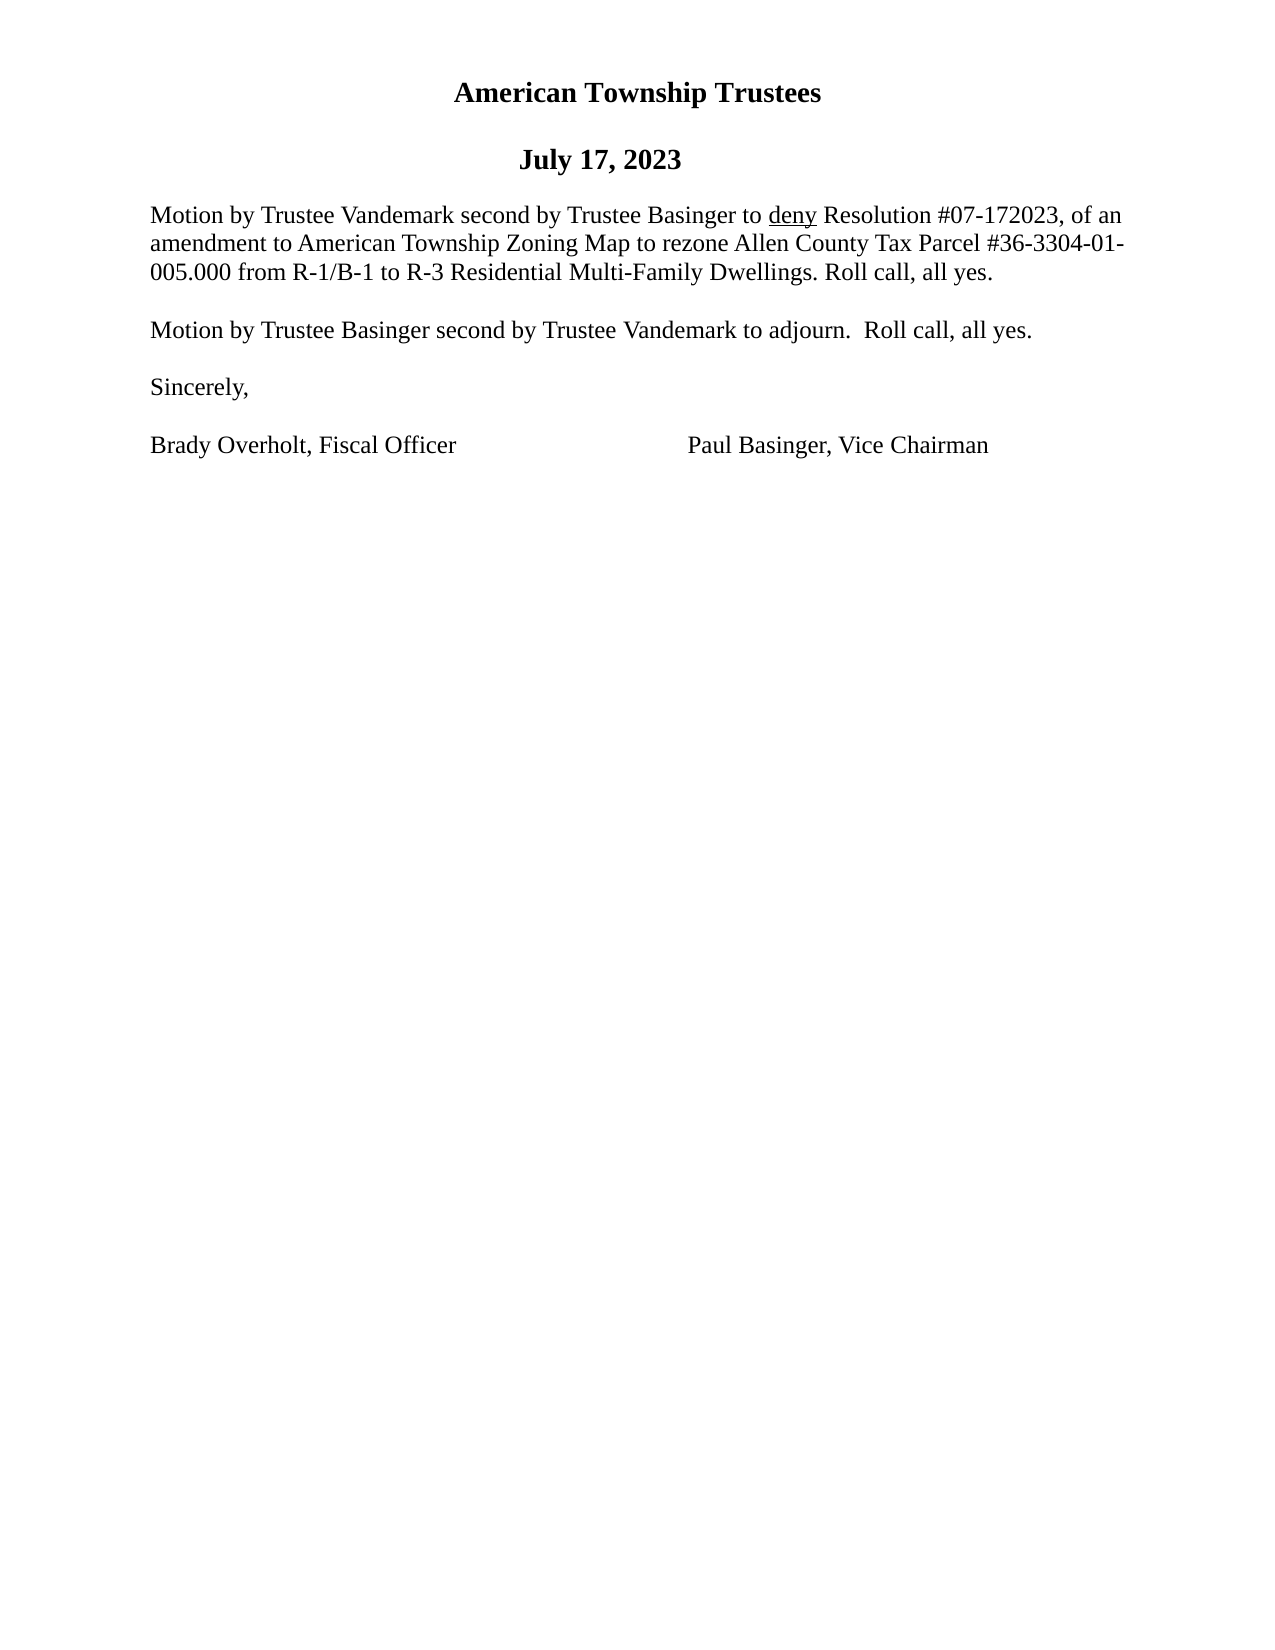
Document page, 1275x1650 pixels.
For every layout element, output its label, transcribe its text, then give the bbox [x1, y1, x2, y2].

text Motion by Trustee Basinger second by Trustee Vandemark to adjourn. Roll call, all yes. [150, 315, 1125, 343]
text Motion by Trustee Vandemark second by Trustee Basinger to deny Resolution #07-172023, of an amendment to American Township Zoning Map to rezone Allen County Tax Parcel #36-3304-01-005.000 from R-1/B-1 to R-3 Residential Multi-Family Dwellings. Roll call, all yes. [150, 200, 1125, 286]
text Sincerely, [150, 372, 1125, 401]
text Brady Overholt, Fiscal Officer Paul Basinger, Vice Chairman [150, 430, 1125, 458]
